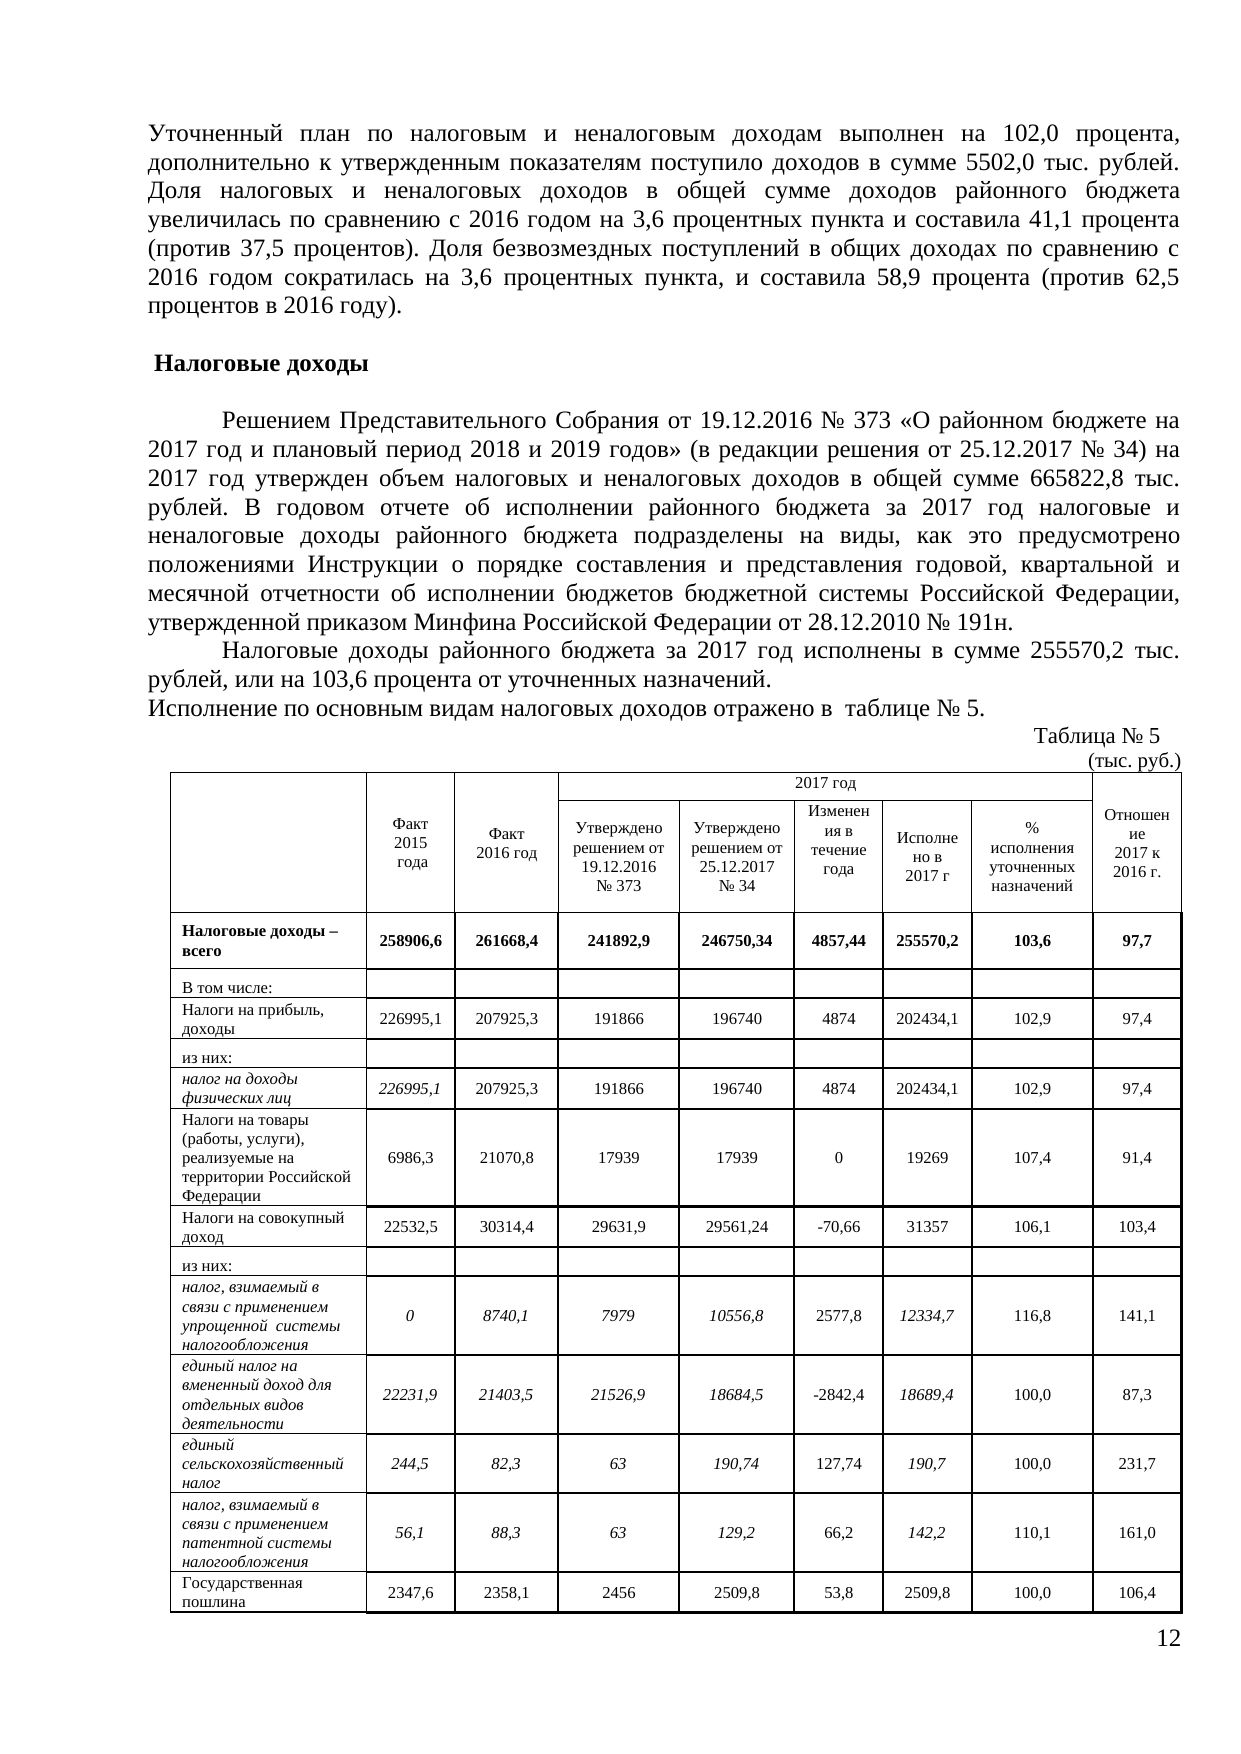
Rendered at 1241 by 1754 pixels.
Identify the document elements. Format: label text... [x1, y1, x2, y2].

table_cell [456, 1248, 557, 1275]
table_cell из них: [171, 1247, 366, 1275]
table_cell Утверждено решением от 19.12.2016 № 373 [559, 801, 679, 912]
table_cell 261668,4 [456, 913, 557, 968]
table_cell В том числе: [171, 969, 366, 997]
table_cell 207925,3 [456, 1069, 557, 1107]
table_cell 18689,4 [884, 1356, 971, 1433]
table_cell Налоги на товары (работы, услуги), реализуемые на территории Российской Федерации [171, 1109, 366, 1205]
table_cell -2842,4 [795, 1356, 882, 1433]
table_cell 100,0 [973, 1356, 1092, 1433]
table_cell [1094, 1040, 1180, 1067]
table_cell 196740 [680, 1069, 793, 1107]
table_cell 226995,1 [367, 1069, 454, 1107]
table_cell 190,74 [680, 1435, 793, 1492]
table_cell 17939 [680, 1110, 793, 1205]
table_cell 102,9 [973, 999, 1092, 1038]
table_cell единый сельскохозяйственный налог [171, 1434, 366, 1492]
table_cell 66,2 [795, 1494, 882, 1571]
text Таблица № 5 [148, 722, 1181, 748]
table_cell из них: [171, 1039, 366, 1067]
table_cell 2347,6 [367, 1573, 454, 1611]
table_cell -70,66 [795, 1208, 882, 1246]
table_header [171, 773, 366, 912]
table_cell 202434,1 [884, 999, 971, 1038]
table_cell [680, 970, 793, 997]
table_cell [680, 1040, 793, 1067]
table_cell 56,1 [367, 1494, 454, 1571]
text Исполнение по основным видам налоговых доходов отражено в таблице № 5. [148, 693, 1181, 722]
text Налоговые доходы районного бюджета за 2017 год исполнены в сумме 255570,2 тыс. рублей, или на 103,6 процента от уточненных назначений. [148, 636, 1181, 693]
table_cell 116,8 [973, 1277, 1092, 1354]
table_cell 7979 [559, 1277, 678, 1354]
table_cell 19269 [884, 1110, 971, 1205]
table_cell 31357 [884, 1208, 971, 1246]
table_cell Изменения в течение года [795, 801, 882, 912]
table_cell 8740,1 [456, 1277, 557, 1354]
table_cell налог, взимаемый в связи с применением упрощенной системы налогообложения [171, 1276, 366, 1354]
table_cell 12334,7 [884, 1277, 971, 1354]
table_cell 17939 [559, 1110, 678, 1205]
text Решением Представительного Собрания от 19.12.2016 № 373 «О районном бюджете на 2017 год и плановый период 2018 и 2019 годов» (в редакции решения от 25.12.2017 № 34) на 2017 год утвержден объем налоговых и неналоговых доходов в общей сумме 665822,8 тыс. рублей. В годовом отчете об исполнении районного бюджета за 2017 год налоговые и неналоговые доходы районного бюджета подразделены на виды, как это предусмотрено положениями Инструкции о порядке составления и представления годовой, квартальной и месячной отчетности об исполнении бюджетов бюджетной системы Российской Федерации, утвержденной приказом Минфина Российской Федерации от 28.12.2010 № 191н. [148, 406, 1181, 636]
table_cell 107,4 [973, 1110, 1092, 1205]
table_cell Налоги на прибыль, доходы [171, 998, 366, 1038]
table_cell 21526,9 [559, 1356, 678, 1433]
table_cell [795, 1040, 882, 1067]
table_cell 88,3 [456, 1494, 557, 1571]
table_cell Налоговые доходы – всего [171, 913, 366, 968]
table_cell 127,74 [795, 1435, 882, 1492]
table_cell [973, 1040, 1092, 1067]
table_cell 142,2 [884, 1494, 971, 1571]
table_cell [456, 1040, 557, 1067]
table_cell 91,4 [1094, 1110, 1180, 1205]
table_cell 244,5 [367, 1435, 454, 1492]
table_cell 82,3 [456, 1435, 557, 1492]
table_cell 4874 [795, 999, 882, 1038]
table_cell [973, 970, 1092, 997]
table_cell 103,6 [973, 913, 1092, 968]
table_cell 10556,8 [680, 1277, 793, 1354]
table_cell 191866 [559, 999, 678, 1038]
table_cell 2456 [559, 1573, 678, 1611]
table_cell 97,4 [1094, 1069, 1180, 1107]
table_cell 255570,2 [884, 913, 971, 968]
table_cell 6986,3 [367, 1110, 454, 1205]
table_cell 21403,5 [456, 1356, 557, 1433]
table_cell налог на доходы физических лиц [171, 1068, 366, 1107]
table_cell налог, взимаемый в связи с применением патентной системы налогообложения [171, 1493, 366, 1571]
table_cell [456, 970, 557, 997]
table_cell 18684,5 [680, 1356, 793, 1433]
table_cell 102,9 [973, 1069, 1092, 1107]
table_header Факт 2016 год [455, 773, 558, 912]
table_cell [367, 1248, 454, 1275]
table_cell 246750,34 [680, 913, 793, 968]
table_header 2017 год [559, 773, 1092, 800]
table_cell Утверждено решением от 25.12.2017 № 34 [680, 801, 794, 912]
table_cell 258906,6 [367, 913, 454, 968]
table_cell 22231,9 [367, 1356, 454, 1433]
table_cell Исполнено в 2017 г [883, 801, 971, 912]
table_cell 63 [559, 1494, 678, 1571]
table_cell [680, 1248, 793, 1275]
table_cell [884, 1248, 971, 1275]
table_cell 4857,44 [795, 913, 882, 968]
table_cell Налоги на совокупный доход [171, 1206, 366, 1246]
table_cell [884, 1040, 971, 1067]
text (тыс. руб.) [148, 748, 1181, 772]
table_cell 191866 [559, 1069, 678, 1107]
table_cell 106,4 [1094, 1573, 1180, 1611]
table_cell [884, 970, 971, 997]
table_cell 4874 [795, 1069, 882, 1107]
table_cell 63 [559, 1435, 678, 1492]
table_cell 103,4 [1094, 1208, 1180, 1246]
table_header Факт 2015 года [367, 773, 454, 912]
table_cell 100,0 [973, 1573, 1092, 1611]
table_cell [559, 1040, 678, 1067]
table_cell 29561,24 [680, 1208, 793, 1246]
table_cell [795, 1248, 882, 1275]
table_cell 97,7 [1094, 913, 1180, 968]
table_cell % исполнения уточненных назначений [972, 801, 1092, 912]
table_cell 110,1 [973, 1494, 1092, 1571]
table_cell 30314,4 [456, 1208, 557, 1246]
table_cell 97,4 [1094, 999, 1180, 1038]
table_cell 241892,9 [559, 913, 678, 968]
table_cell 202434,1 [884, 1069, 971, 1107]
table_cell [367, 1040, 454, 1067]
table_cell 2509,8 [884, 1573, 971, 1611]
table_cell единый налог на вмененный доход для отдельных видов деятельности [171, 1355, 366, 1433]
table_cell 2509,8 [680, 1573, 793, 1611]
table_cell [559, 970, 678, 997]
table_cell 196740 [680, 999, 793, 1038]
table_cell 0 [795, 1110, 882, 1205]
table_cell 141,1 [1094, 1277, 1180, 1354]
table_cell 231,7 [1094, 1435, 1180, 1492]
table_cell 207925,3 [456, 999, 557, 1038]
table_header Отношение 2017 к 2016 г. [1093, 773, 1181, 912]
table_cell [1094, 970, 1180, 997]
text Уточненный план по налоговым и неналоговым доходам выполнен на 102,0 процента, дополнительно к утвержденным показателям поступило доходов в сумме 5502,0 тыс. рублей. Доля налоговых и неналоговых доходов в общей сумме доходов районного бюджета увеличилась по сравнению с 2016 годом на 3,6 процентных пункта и составила 41,1 процента (против 37,5 процентов). Доля безвозмездных поступлений в общих доходах по сравнению с 2016 годом сократилась на 3,6 процентных пункта, и составила 58,9 процента (против 62,5 процентов в 2016 году). [148, 118, 1181, 319]
table_cell 22532,5 [367, 1208, 454, 1246]
table_cell 29631,9 [559, 1208, 678, 1246]
table_cell Государственная пошлина [171, 1572, 366, 1611]
table_cell [367, 970, 454, 997]
table_cell 53,8 [795, 1573, 882, 1611]
table_cell [795, 970, 882, 997]
table_cell 87,3 [1094, 1356, 1180, 1433]
text Налоговые доходы [148, 348, 1181, 377]
table_cell 2577,8 [795, 1277, 882, 1354]
table_cell 129,2 [680, 1494, 793, 1571]
table_cell [559, 1248, 678, 1275]
table_cell [1094, 1248, 1180, 1275]
table_cell 161,0 [1094, 1494, 1180, 1571]
table_cell [973, 1248, 1092, 1275]
table_cell 190,7 [884, 1435, 971, 1492]
table_cell 0 [367, 1277, 454, 1354]
table_cell 226995,1 [367, 999, 454, 1038]
table_cell 21070,8 [456, 1110, 557, 1205]
table_cell 100,0 [973, 1435, 1092, 1492]
table_cell 106,1 [973, 1208, 1092, 1246]
table_cell 2358,1 [456, 1573, 557, 1611]
